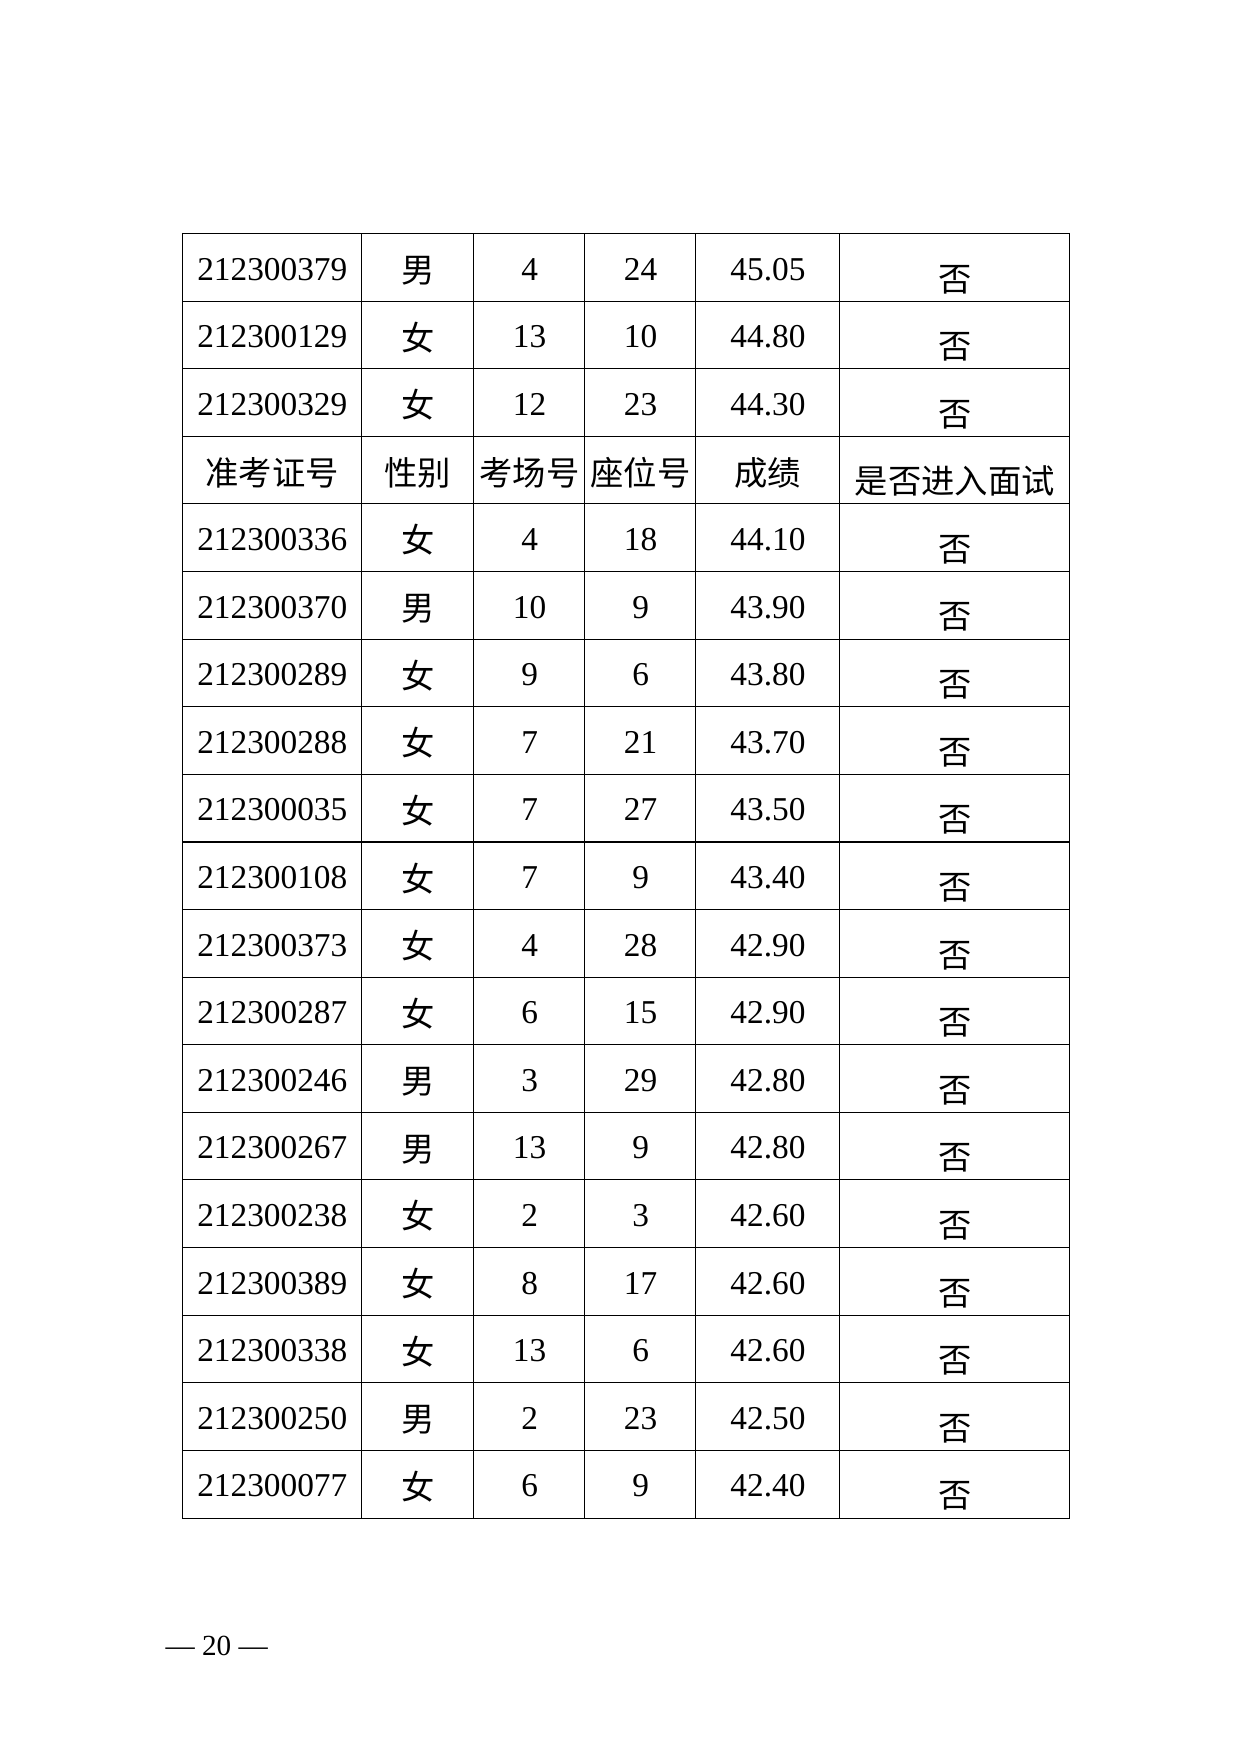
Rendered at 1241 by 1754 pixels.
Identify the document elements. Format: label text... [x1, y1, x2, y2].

table_cell 212300336 [183, 504, 361, 571]
table_cell 43.90 [696, 572, 839, 638]
table_cell 6 [585, 640, 695, 706]
table_cell 23 [585, 1383, 695, 1450]
table_cell 43.80 [696, 640, 839, 706]
table_cell 男 [362, 1113, 473, 1179]
table_cell 否 [840, 910, 1069, 977]
table_cell 7 [474, 843, 584, 909]
table_cell 45.05 [696, 234, 839, 301]
table_cell 12 [474, 369, 584, 436]
table_cell 女 [362, 1451, 473, 1517]
table_cell 9 [474, 640, 584, 706]
table_cell 2 [474, 1383, 584, 1450]
table_cell 42.60 [696, 1180, 839, 1247]
table_cell 44.80 [696, 302, 839, 368]
table_cell 42.90 [696, 978, 839, 1044]
table_cell 准考证号 [183, 437, 361, 503]
table_cell 212300288 [183, 707, 361, 774]
table_cell 9 [585, 1113, 695, 1179]
table_cell 座位号 [585, 437, 695, 503]
table_cell 21 [585, 707, 695, 774]
table_cell 男 [362, 572, 473, 638]
table_cell 7 [474, 707, 584, 774]
table_cell 女 [362, 910, 473, 977]
table_cell 42.80 [696, 1045, 839, 1112]
table_cell 42.80 [696, 1113, 839, 1179]
table_cell 212300338 [183, 1316, 361, 1382]
table_cell 性别 [362, 437, 473, 503]
table_cell 否 [840, 707, 1069, 774]
table_cell 否 [840, 234, 1069, 301]
table_cell 否 [840, 843, 1069, 909]
table_cell 否 [840, 1045, 1069, 1112]
table_cell 3 [474, 1045, 584, 1112]
table_cell 15 [585, 978, 695, 1044]
table_cell 否 [840, 1248, 1069, 1314]
table_cell 212300250 [183, 1383, 361, 1450]
table_cell 6 [585, 1316, 695, 1382]
table_cell 女 [362, 978, 473, 1044]
table_cell 42.60 [696, 1248, 839, 1314]
table_cell 24 [585, 234, 695, 301]
table_cell 男 [362, 1383, 473, 1450]
table_cell 9 [585, 1451, 695, 1517]
table_cell 212300267 [183, 1113, 361, 1179]
table_cell 女 [362, 302, 473, 368]
table_cell 6 [474, 978, 584, 1044]
table_cell 成绩 [696, 437, 839, 503]
table_cell 7 [474, 775, 584, 841]
table_cell 212300108 [183, 843, 361, 909]
table_cell 女 [362, 707, 473, 774]
table_cell 10 [474, 572, 584, 638]
table_cell 2 [474, 1180, 584, 1247]
table_cell 否 [840, 1113, 1069, 1179]
table_cell 212300373 [183, 910, 361, 977]
table_cell 212300129 [183, 302, 361, 368]
table_cell 否 [840, 978, 1069, 1044]
table_cell 女 [362, 1248, 473, 1314]
table_cell 否 [840, 1316, 1069, 1382]
table_cell 女 [362, 640, 473, 706]
table_cell 212300389 [183, 1248, 361, 1314]
table_cell 是否进入面试 [840, 437, 1069, 503]
table_cell 女 [362, 843, 473, 909]
table_cell 212300370 [183, 572, 361, 638]
table_cell 28 [585, 910, 695, 977]
table_cell 否 [840, 572, 1069, 638]
table_cell 6 [474, 1451, 584, 1517]
table_cell 17 [585, 1248, 695, 1314]
table_cell 18 [585, 504, 695, 571]
table_cell 否 [840, 640, 1069, 706]
table_cell 212300238 [183, 1180, 361, 1247]
table_cell 212300035 [183, 775, 361, 841]
table_cell 否 [840, 504, 1069, 571]
table_cell 否 [840, 1451, 1069, 1517]
table_cell 27 [585, 775, 695, 841]
table_cell 212300246 [183, 1045, 361, 1112]
table_cell 212300289 [183, 640, 361, 706]
table_cell 23 [585, 369, 695, 436]
table_cell 44.10 [696, 504, 839, 571]
table_cell 212300329 [183, 369, 361, 436]
table_cell 10 [585, 302, 695, 368]
table_cell 42.40 [696, 1451, 839, 1517]
table_cell 13 [474, 1113, 584, 1179]
table_cell 8 [474, 1248, 584, 1314]
table_cell 否 [840, 369, 1069, 436]
table_cell 否 [840, 1383, 1069, 1450]
table_cell 43.70 [696, 707, 839, 774]
table_cell 212300077 [183, 1451, 361, 1517]
table_cell 女 [362, 1180, 473, 1247]
table_cell 9 [585, 843, 695, 909]
table_cell 女 [362, 369, 473, 436]
table_cell 4 [474, 910, 584, 977]
table_cell 否 [840, 775, 1069, 841]
table_cell 否 [840, 302, 1069, 368]
table_cell 男 [362, 1045, 473, 1112]
table_cell 13 [474, 302, 584, 368]
table_cell 否 [840, 1180, 1069, 1247]
table_cell 女 [362, 775, 473, 841]
table_cell 44.30 [696, 369, 839, 436]
table_cell 女 [362, 504, 473, 571]
table_cell 42.60 [696, 1316, 839, 1382]
table_cell 29 [585, 1045, 695, 1112]
table_cell 男 [362, 234, 473, 301]
table_cell 42.90 [696, 910, 839, 977]
table_cell 13 [474, 1316, 584, 1382]
table_cell 43.40 [696, 843, 839, 909]
table_cell 212300287 [183, 978, 361, 1044]
table_cell 43.50 [696, 775, 839, 841]
table_cell 女 [362, 1316, 473, 1382]
table_cell 3 [585, 1180, 695, 1247]
table_cell 4 [474, 504, 584, 571]
table_cell 212300379 [183, 234, 361, 301]
table_cell 4 [474, 234, 584, 301]
table_cell 考场号 [474, 437, 584, 503]
table_cell 9 [585, 572, 695, 638]
table_cell 42.50 [696, 1383, 839, 1450]
